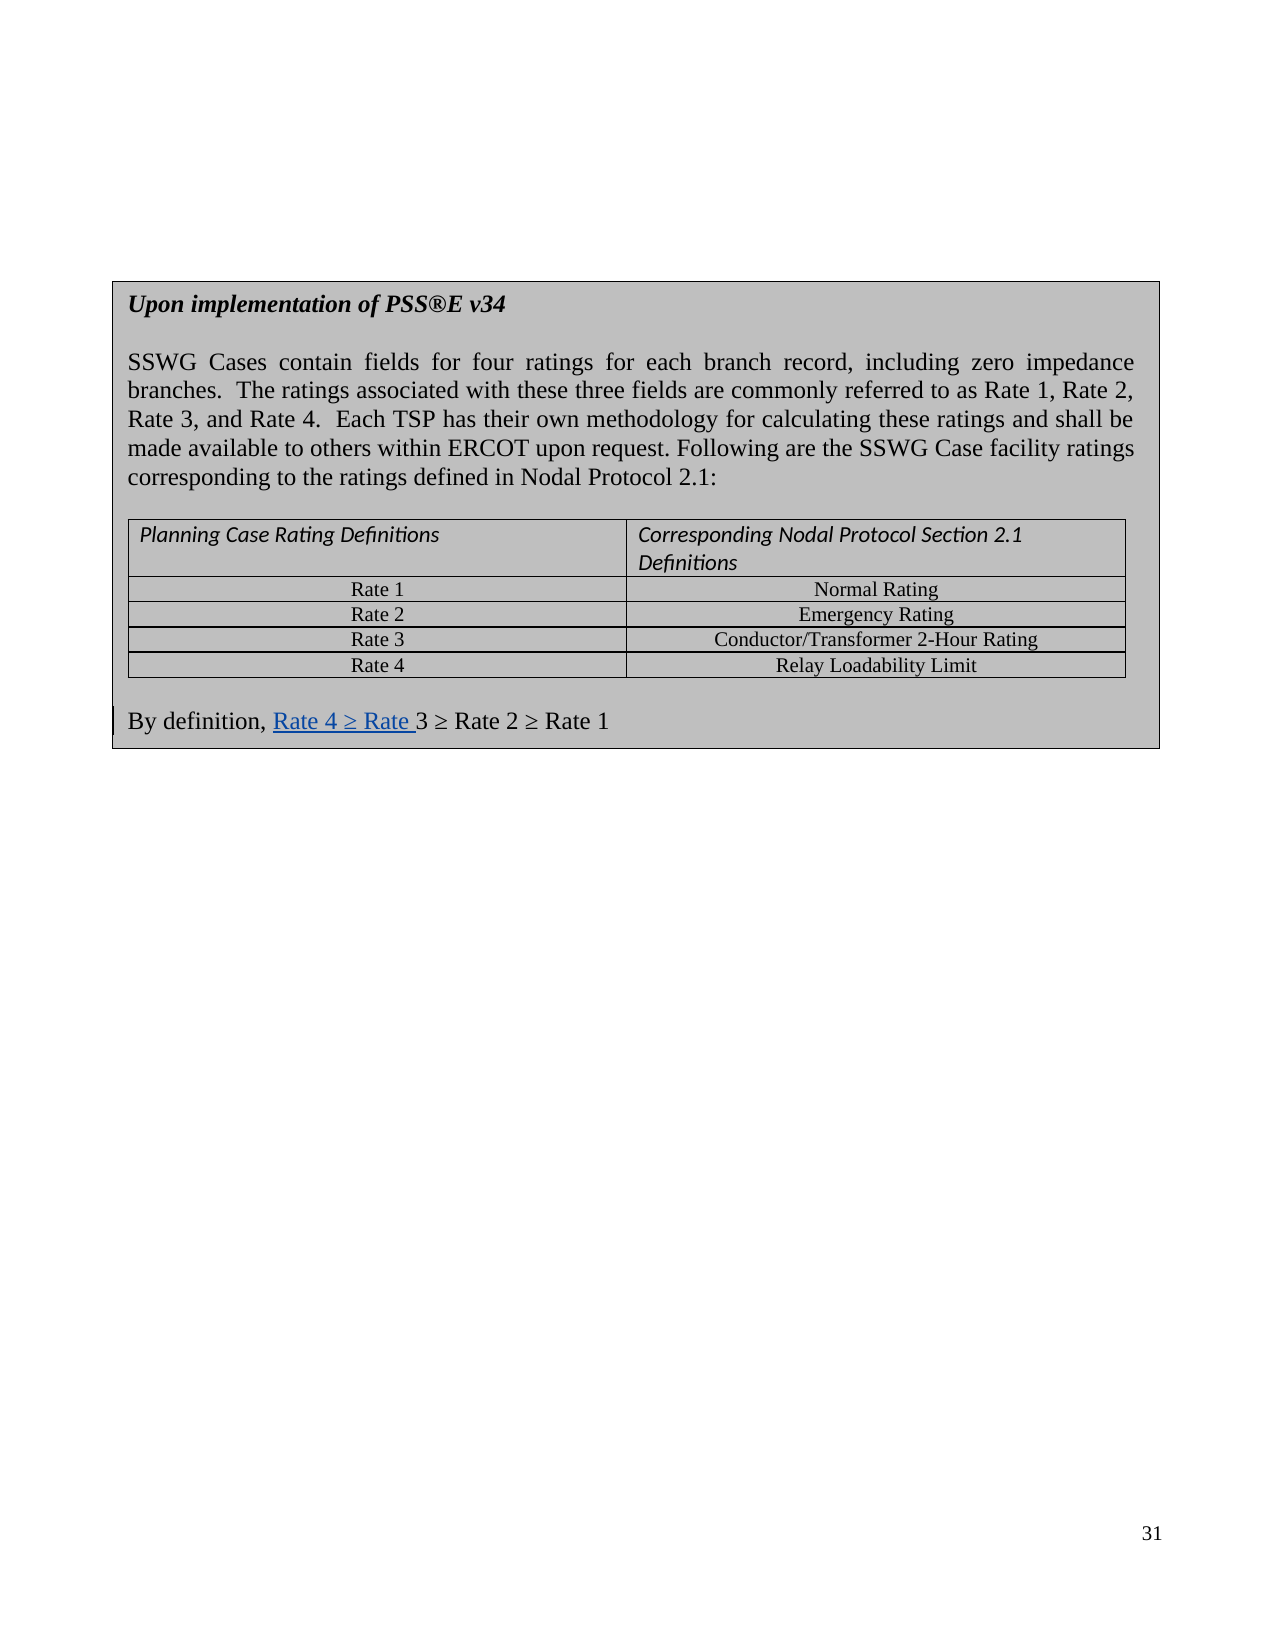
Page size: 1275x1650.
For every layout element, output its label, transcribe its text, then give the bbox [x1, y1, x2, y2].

text 4.4.1.4.1 Most Limiting Series Element [112, 282, 1162, 753]
